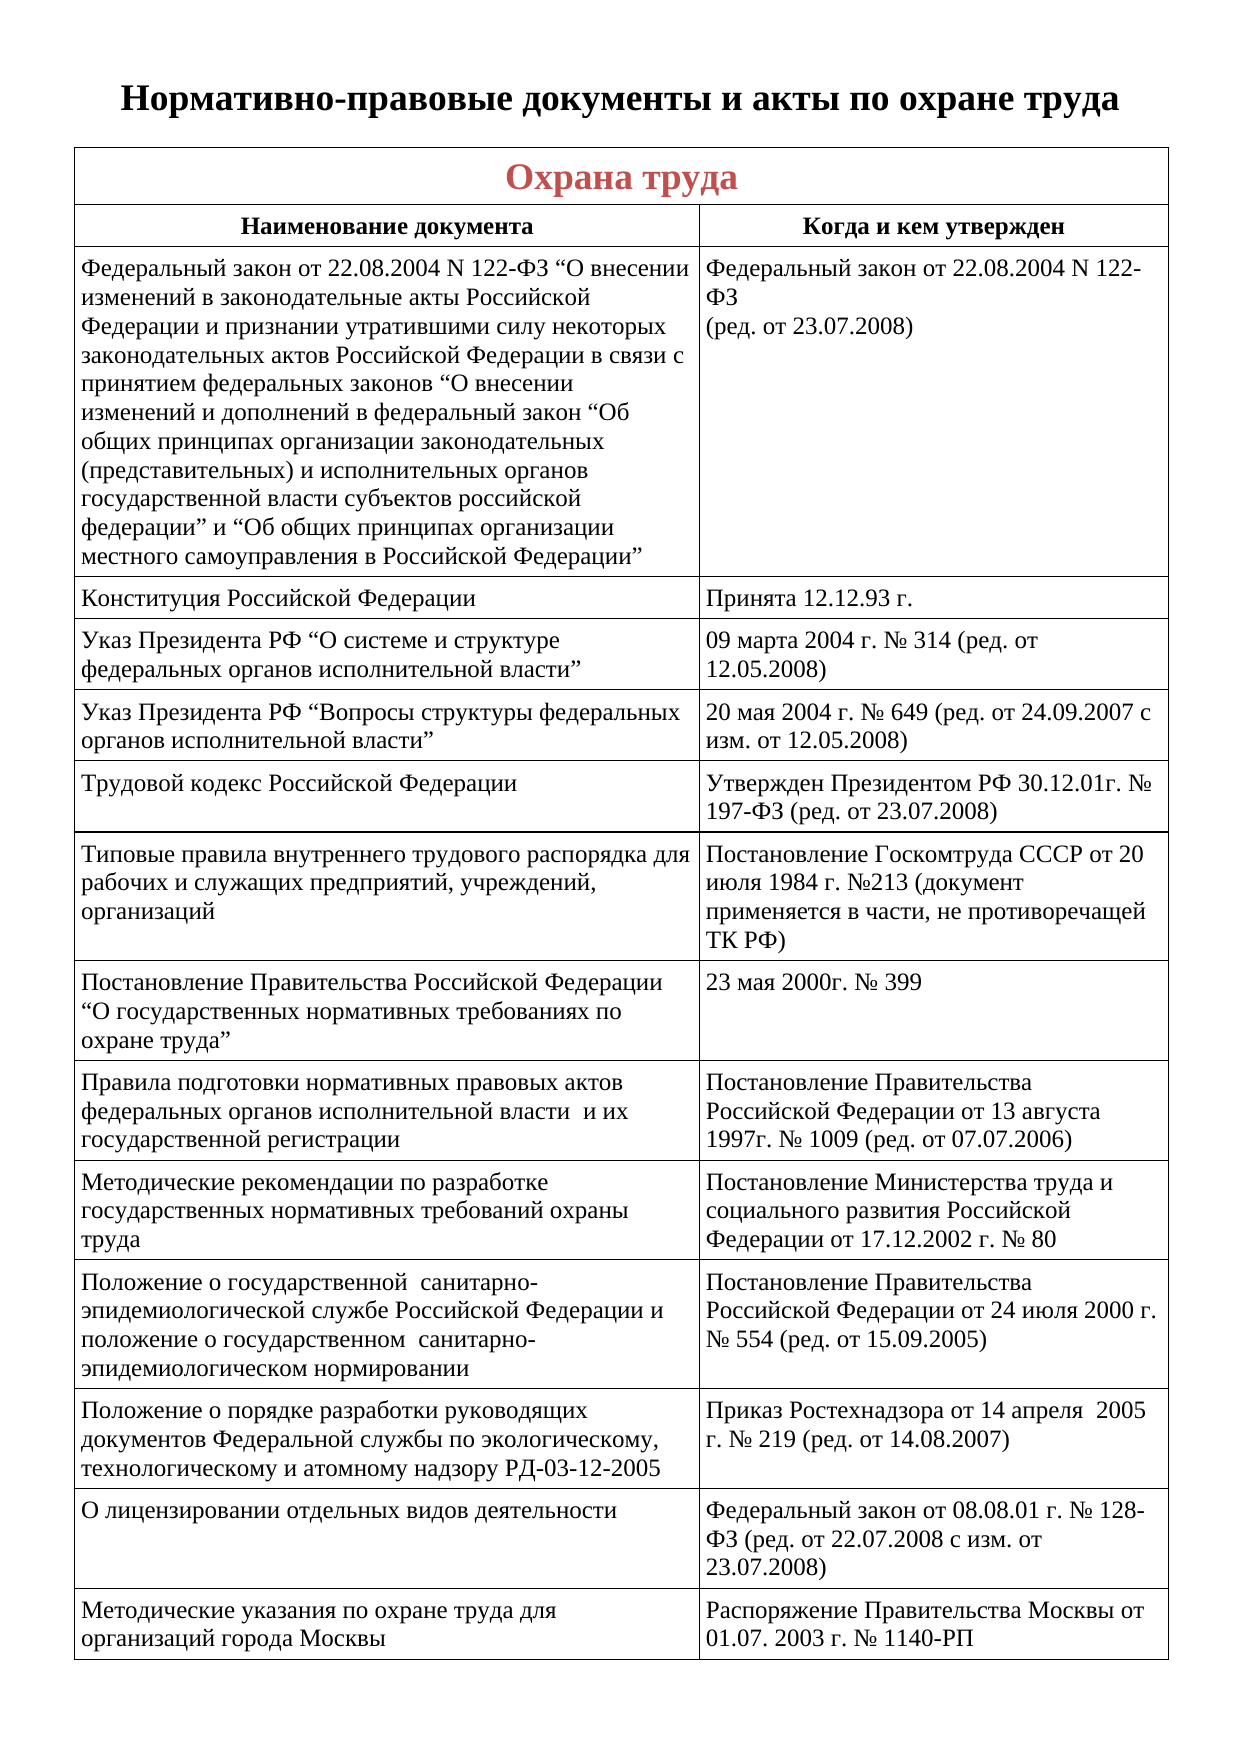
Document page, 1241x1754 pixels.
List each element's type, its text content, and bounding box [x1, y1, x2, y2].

table_cell 09 марта 2004 г. № 314 (ред. от 12.05.2008) [700, 619, 1168, 689]
table_cell Положение о государственной санитарно-эпидемиологической службе Российской Федерации и положение о государственном санитарно-эпидемиологическом нормировании [75, 1260, 699, 1388]
text Нормативно-правовые документы и акты по охране труда [75, 75, 1165, 118]
table_cell Распоряжение Правительства Москвы от 01.07. 2003 г. № 1140-РП [700, 1589, 1168, 1658]
table_cell Когда и кем утвержден [700, 205, 1168, 246]
table_cell Утвержден Президентом РФ 30.12.01г. № 197-ФЗ (ред. от 23.07.2008) [700, 761, 1168, 831]
table_cell Принята 12.12.93 г. [700, 577, 1168, 618]
table_cell Трудовой кодекс Российской Федерации [75, 761, 699, 831]
table_cell 23 мая 2000г. № 399 [700, 961, 1168, 1060]
table_cell Методические рекомендации по разработке государственных нормативных требований охраны труда [75, 1161, 699, 1259]
table_cell Федеральный закон от 22.08.2004 N 122-ФЗ (ред. от 23.07.2008) [700, 247, 1168, 576]
table_cell Указ Президента РФ “О системе и структуре федеральных органов исполнительной власти” [75, 619, 699, 689]
table_cell Федеральный закон от 22.08.2004 N 122-ФЗ “О внесении изменений в законодательные акты Российской Федерации и признании утратившими силу некоторых законодательных актов Российской Федерации в связи с принятием федеральных законов “О внесении изменений и дополнений в федеральный закон “Об общих принципах организации законодательных (представительных) и исполнительных органов государственной власти субъектов российской федерации” и “Об общих принципах организации местного самоуправления в Российской Федерации” [75, 247, 699, 576]
table_cell О лицензировании отдельных видов деятельности [75, 1489, 699, 1587]
table_cell Постановление Правительства Российской Федерации от 13 августа 1997г. № 1009 (ред. от 07.07.2006) [700, 1061, 1168, 1159]
table_cell Наименование документа [75, 205, 699, 246]
table_header Охрана труда [75, 148, 1168, 204]
table_cell Постановление Министерства труда и социального развития Российской Федерации от 17.12.2002 г. № 80 [700, 1161, 1168, 1259]
table_cell Типовые правила внутреннего трудового распорядка для рабочих и служащих предприятий, учреждений, организаций [75, 833, 699, 960]
table_cell Методические указания по охране труда для организаций города Москвы [75, 1589, 699, 1658]
table_cell Постановление Госкомтруда СССР от 20 июля 1984 г. №213 (документ применяется в части, не противоречащей ТК РФ) [700, 833, 1168, 960]
table_cell Указ Президента РФ “Вопросы структуры федеральных органов исполнительной власти” [75, 690, 699, 760]
table_cell Постановление Правительства Российской Федерации “О государственных нормативных требованиях по охране труда” [75, 961, 699, 1060]
table_cell 20 мая 2004 г. № 649 (ред. от 24.09.2007 с изм. от 12.05.2008) [700, 690, 1168, 760]
table_cell Конституция Российской Федерации [75, 577, 699, 618]
table_cell Правила подготовки нормативных правовых актов федеральных органов исполнительной власти и их государственной регистрации [75, 1061, 699, 1159]
table_cell Федеральный закон от 08.08.01 г. № 128-ФЗ (ред. от 22.07.2008 с изм. от 23.07.2008) [700, 1489, 1168, 1587]
table_cell Положение о порядке разработки руководящих документов Федеральной службы по экологическому, технологическому и атомному надзору РД-03-12-2005 [75, 1389, 699, 1488]
table_cell Приказ Ростехнадзора от 14 апреля 2005 г. № 219 (ред. от 14.08.2007) [700, 1389, 1168, 1488]
table_cell Постановление Правительства Российской Федерации от 24 июля 2000 г. № 554 (ред. от 15.09.2005) [700, 1260, 1168, 1388]
